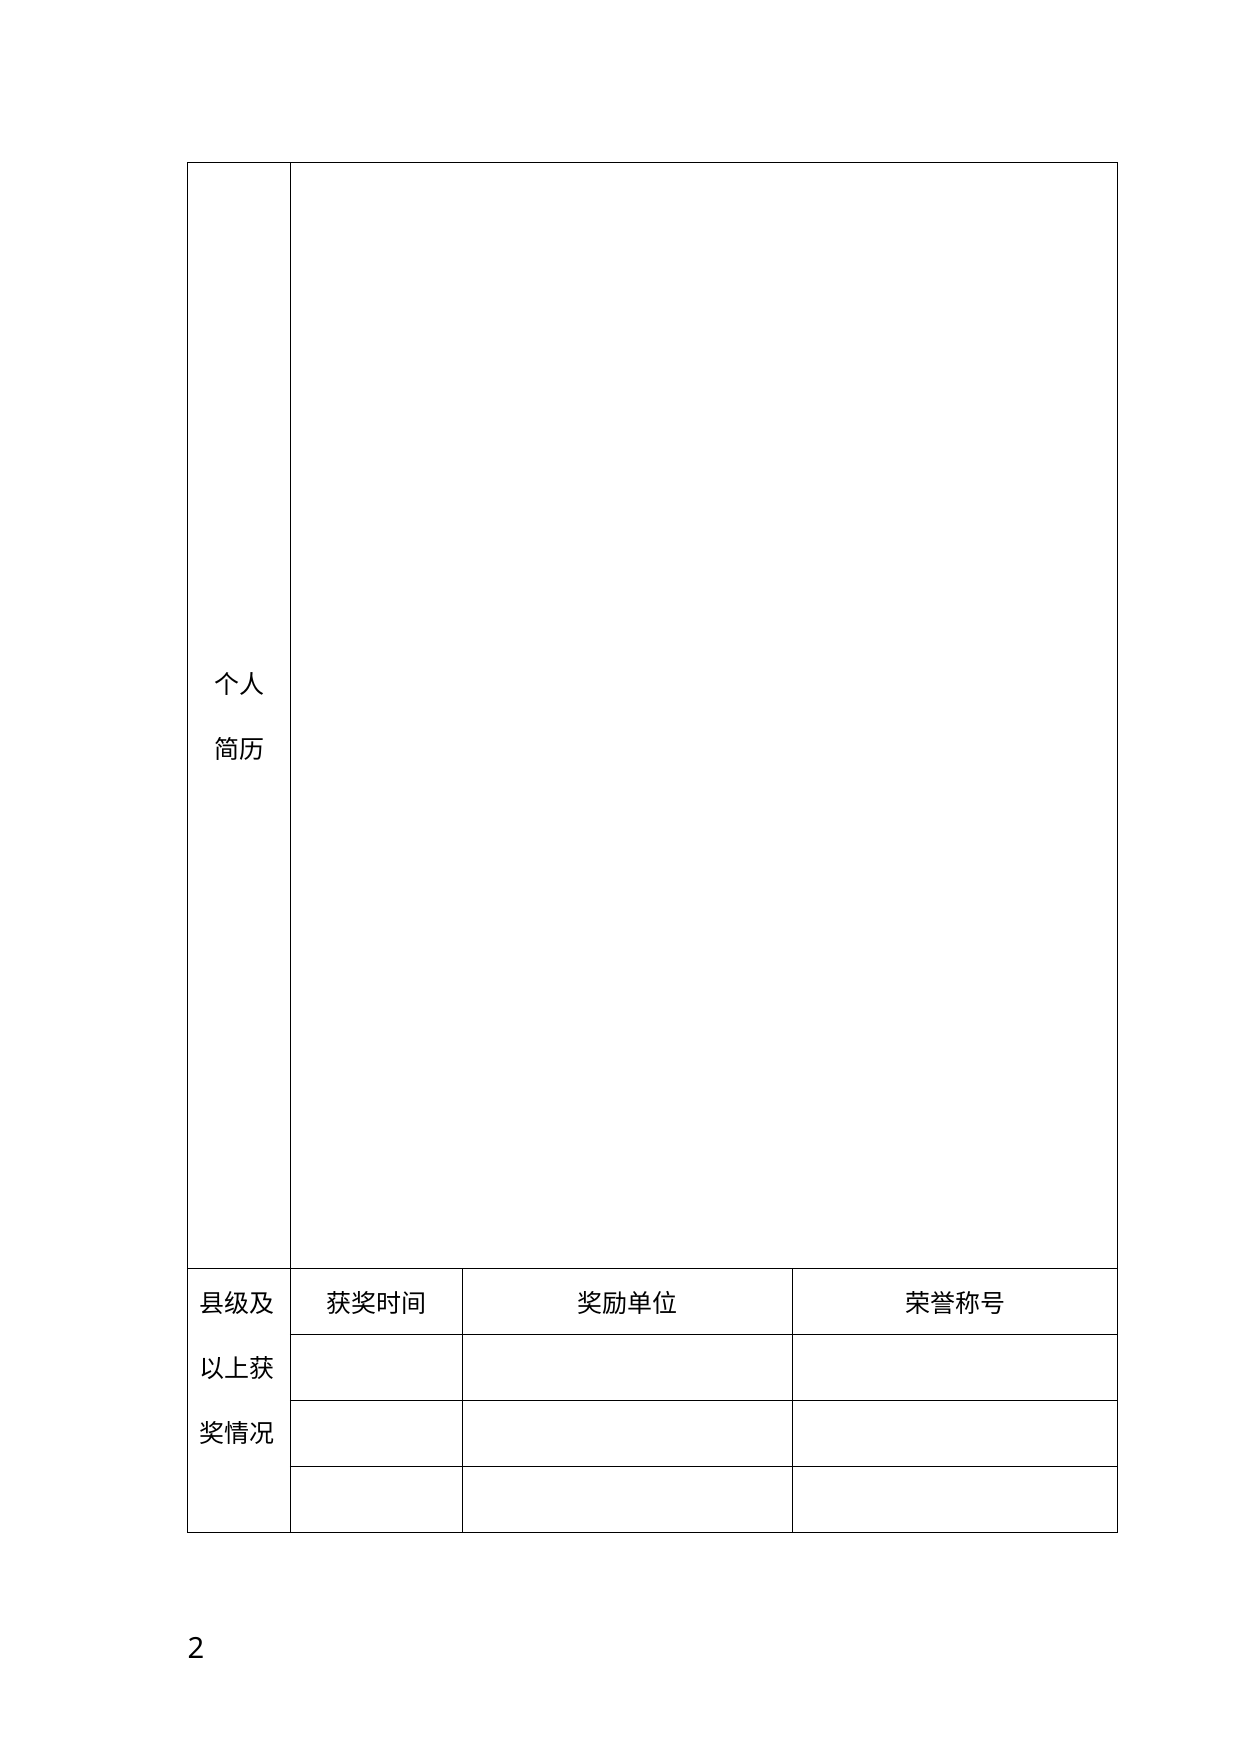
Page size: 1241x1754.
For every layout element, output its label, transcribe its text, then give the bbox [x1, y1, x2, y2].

table_cell [463, 1467, 792, 1532]
table_cell [291, 1401, 462, 1466]
table_cell 荣誉称号 [793, 1269, 1117, 1334]
table_cell [793, 1467, 1117, 1532]
table_cell [291, 1467, 462, 1532]
table_cell 奖励单位 [463, 1269, 792, 1334]
table_cell [291, 163, 1117, 1268]
table_cell 县级及以上获奖情况 [188, 1269, 290, 1532]
table_cell [793, 1335, 1117, 1400]
table_cell 获奖时间 [291, 1269, 462, 1334]
table_cell [291, 1335, 462, 1400]
table_cell [793, 1401, 1117, 1466]
table_cell [463, 1401, 792, 1466]
table_cell 个人 简历 [188, 163, 290, 1268]
table_cell [463, 1335, 792, 1400]
